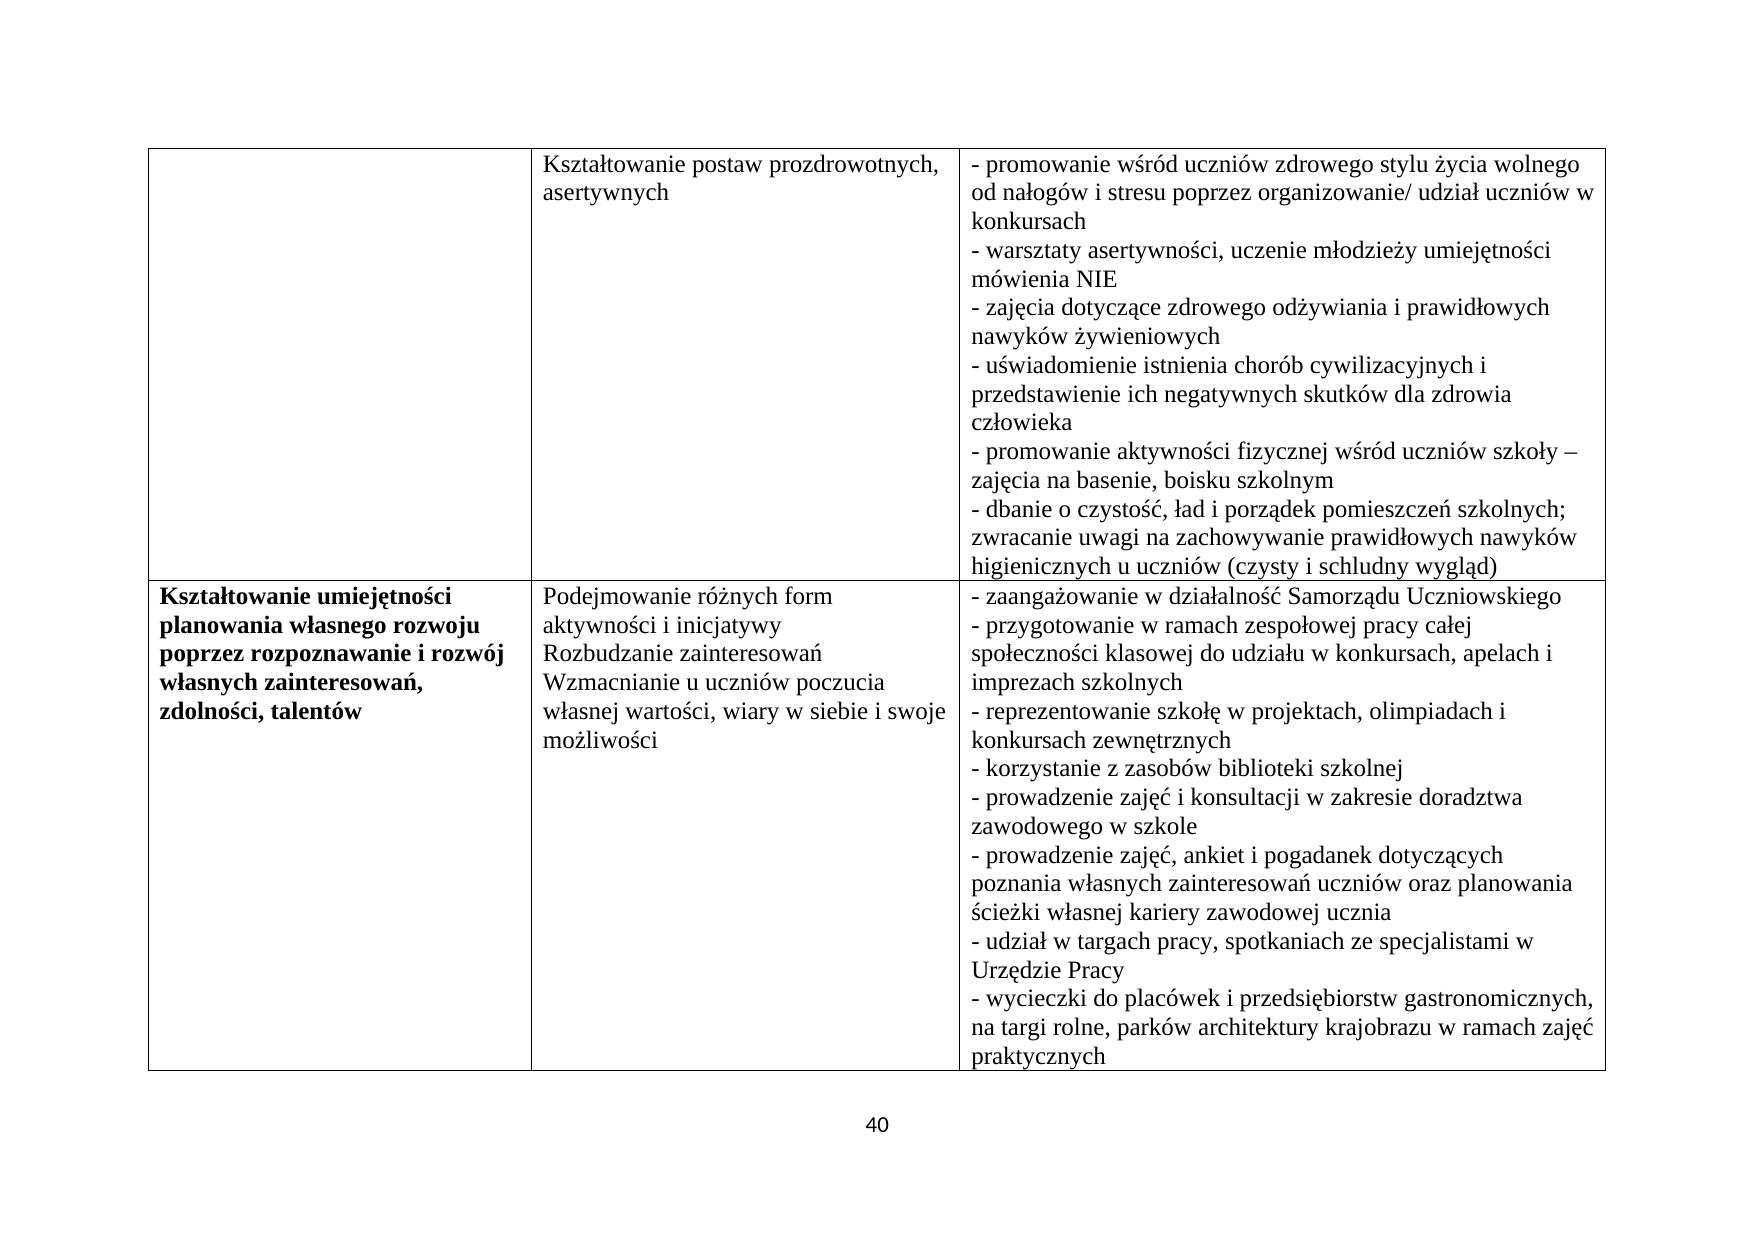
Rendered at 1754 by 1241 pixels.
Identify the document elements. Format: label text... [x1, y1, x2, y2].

table_cell Kształtowanie umiejętności planowania własnego rozwoju poprzez rozpoznawanie i rozwój własnych zainteresowań, zdolności, talentów [149, 581, 531, 1070]
table_cell Podejmowanie różnych form aktywności i inicjatywy Rozbudzanie zainteresowań Wzmacnianie u uczniów poczucia własnej wartości, wiary w siebie i swoje możliwości [532, 581, 959, 1070]
table_cell Kształtowanie postaw prozdrowotnych, asertywnych [532, 149, 959, 580]
table_cell - promowanie wśród uczniów zdrowego stylu życia wolnego od nałogów i stresu poprzez organizowanie/ udział uczniów w konkursach - warsztaty asertywności, uczenie młodzieży umiejętności mówienia NIE - zajęcia dotyczące zdrowego odżywiania i prawidłowych nawyków żywieniowych - uświadomienie istnienia chorób cywilizacyjnych i przedstawienie ich negatywnych skutków dla zdrowia człowieka - promowanie aktywności fizycznej wśród uczniów szkoły – zajęcia na basenie, boisku szkolnym - dbanie o czystość, ład i porządek pomieszczeń szkolnych; zwracanie uwagi na zachowywanie prawidłowych nawyków higienicznych u uczniów (czysty i schludny wygląd) [960, 149, 1605, 580]
table_cell - zaangażowanie w działalność Samorządu Uczniowskiego - przygotowanie w ramach zespołowej pracy całej społeczności klasowej do udziału w konkursach, apelach i imprezach szkolnych - reprezentowanie szkołę w projektach, olimpiadach i konkursach zewnętrznych - korzystanie z zasobów biblioteki szkolnej - prowadzenie zajęć i konsultacji w zakresie doradztwa zawodowego w szkole - prowadzenie zajęć, ankiet i pogadanek dotyczących poznania własnych zainteresowań uczniów oraz planowania ścieżki własnej kariery zawodowej ucznia - udział w targach pracy, spotkaniach ze specjalistami w Urzędzie Pracy - wycieczki do placówek i przedsiębiorstw gastronomicznych, na targi rolne, parków architektury krajobrazu w ramach zajęć praktycznych [960, 581, 1605, 1070]
table_cell [149, 149, 531, 580]
